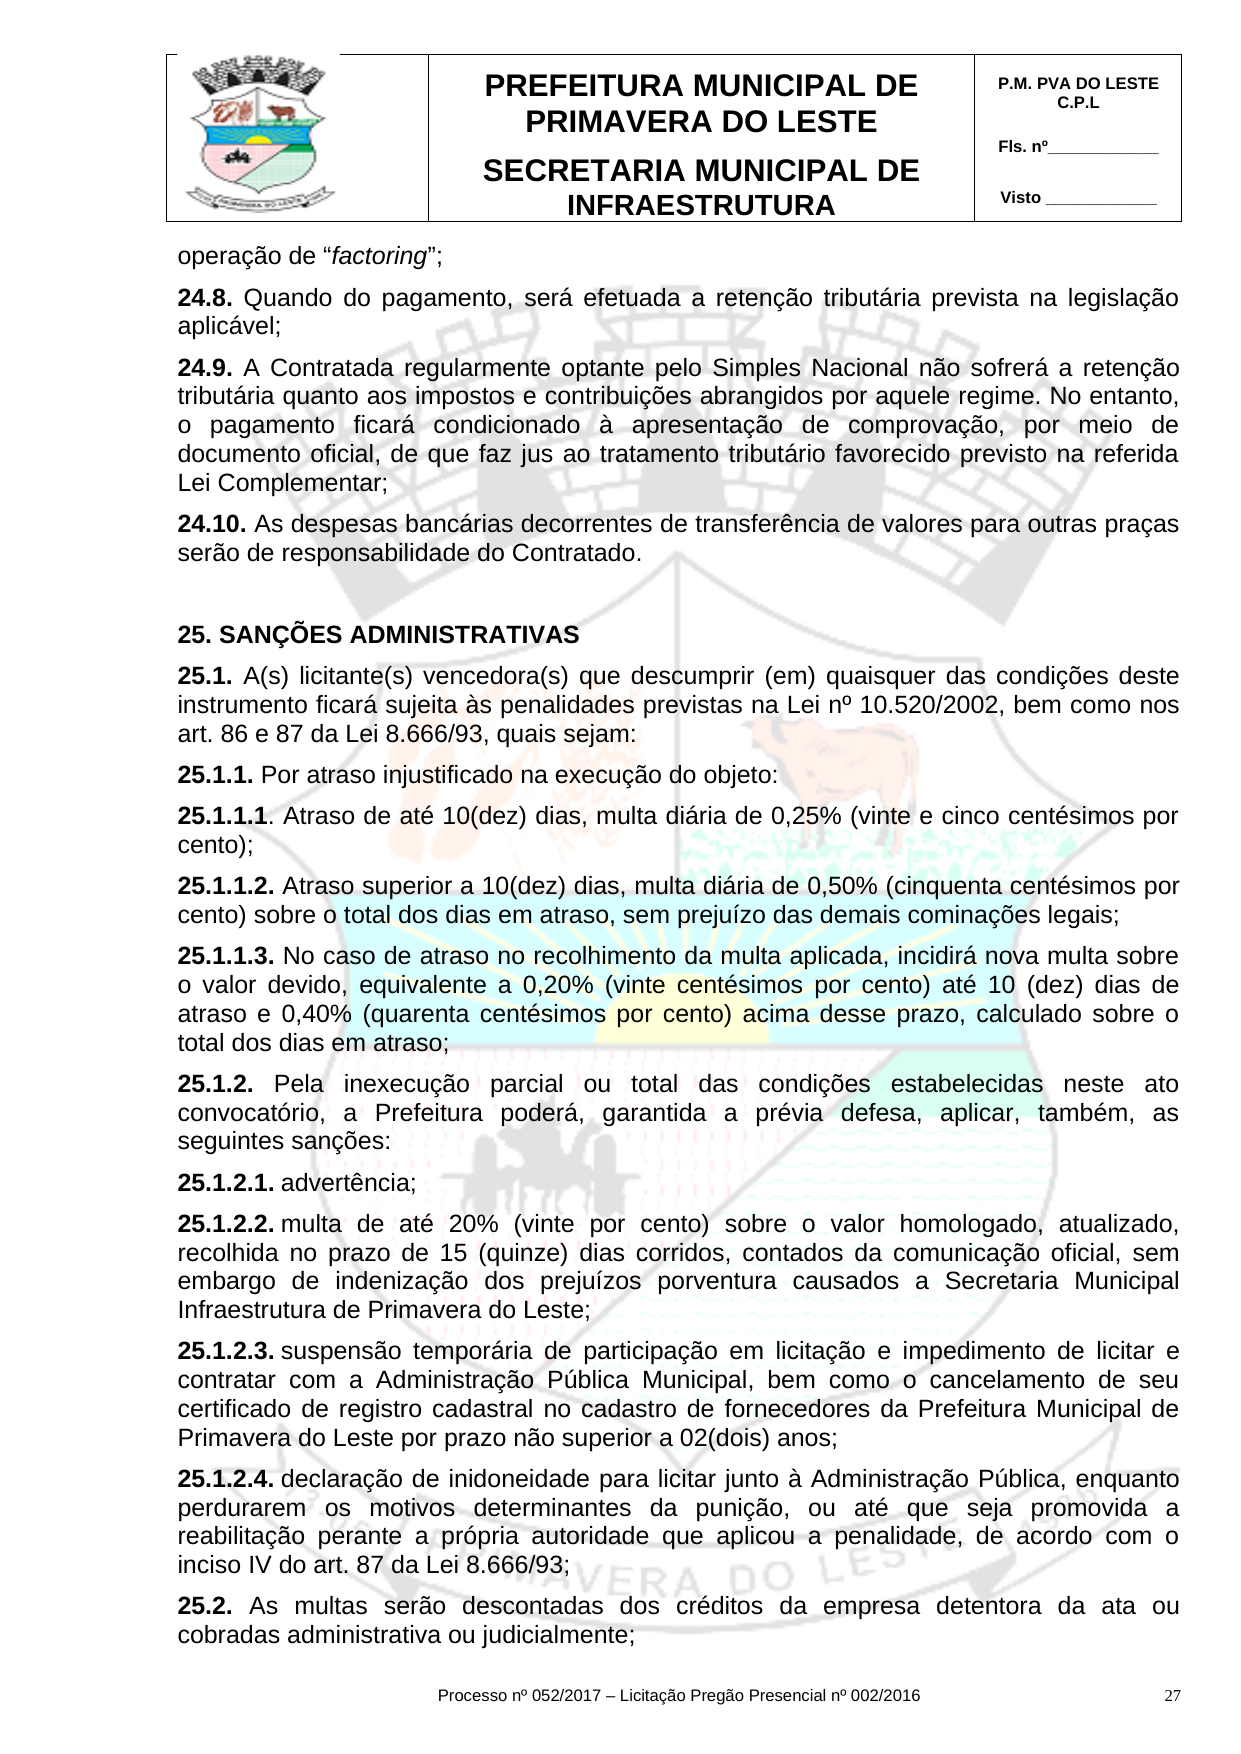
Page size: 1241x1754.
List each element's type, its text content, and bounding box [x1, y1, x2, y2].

text 25.1.2.2. multa de até 20% (vinte por cento) sobre o valor homologado, atualizado, recolhida no prazo de 15 (quinze) dias corridos, contados da comunicação oficial, sem embargo de indenização dos prejuízos porventura causados a Secretaria Municipal Infraestrutura de Primavera do Leste; [177, 1209, 1181, 1324]
text 25.1.1.2. Atraso superior a 10(dez) dias, multa diária de 0,50% (cinquenta centésimos por cento) sobre o total dos dias em atraso, sem prejuízo das demais cominações legais; [177, 871, 1181, 929]
text 25.1.2.4. declaração de inidoneidade para licitar junto à Administração Pública, enquanto perdurarem os motivos determinantes da punição, ou até que seja promovida a reabilitação perante a própria autoridade que aplicou a penalidade, de acordo com o inciso IV do art. 87 da Lei 8.666/93; [177, 1464, 1181, 1579]
text 25.2. As multas serão descontadas dos créditos da empresa detentora da ata ou cobradas administrativa ou judicialmente; [177, 1591, 1181, 1649]
text 25.1.1.3. No caso de atraso no recolhimento da multa aplicada, incidirá nova multa sobre o valor devido, equivalente a 0,20% (vinte centésimos por cento) até 10 (dez) dias de atraso e 0,40% (quarenta centésimos por cento) acima desse prazo, calculado sobre o total dos dias em atraso; [177, 941, 1181, 1056]
text 25.1.1.1. Atraso de até 10(dez) dias, multa diária de 0,25% (vinte e cinco centésimos por cento); [177, 801, 1181, 859]
text 25.1.1. Por atraso injustificado na execução do objeto: [177, 760, 1181, 789]
text 25. SANÇÕES ADMINISTRATIVAS [177, 620, 1181, 649]
text 24.10. As despesas bancárias decorrentes de transferência de valores para outras praças serão de responsabilidade do Contratado. [177, 509, 1181, 566]
text 25.1.2.1. advertência; [177, 1167, 1181, 1196]
text 25.1. A(s) licitante(s) vencedora(s) que descumprir (em) quaisquer das condições deste instrumento ficará sujeita às penalidades previstas na Lei nº 10.520/2002, bem como nos art. 86 e 87 da Lei 8.666/93, quais sejam: [177, 661, 1181, 747]
picture [177, 54, 340, 213]
text 24.9. A Contratada regularmente optante pelo Simples Nacional não sofrerá a retenção tributária quanto aos impostos e contribuições abrangidos por aquele regime. No entanto, o pagamento ficará condicionado à apresentação de comprovação, por meio de documento oficial, de que faz jus ao tratamento tributário favorecido previsto na referida Lei Complementar; [177, 352, 1181, 496]
text 24.8. Quando do pagamento, será efetuada a retenção tributária prevista na legislação aplicável; [177, 282, 1181, 340]
text 25.1.2.3. suspensão temporária de participação em licitação e impedimento de licitar e contratar com a Administração Pública Municipal, bem como o cancelamento de seu certificado de registro cadastral no cadastro de fornecedores da Prefeitura Municipal de Primavera do Leste por prazo não superior a 02(dois) anos; [177, 1336, 1181, 1451]
text 25.1.2. Pela inexecução parcial ou total das condições estabelecidas neste ato convocatório, a Prefeitura poderá, garantida a prévia defesa, aplicar, também, as seguintes sanções: [177, 1069, 1181, 1155]
